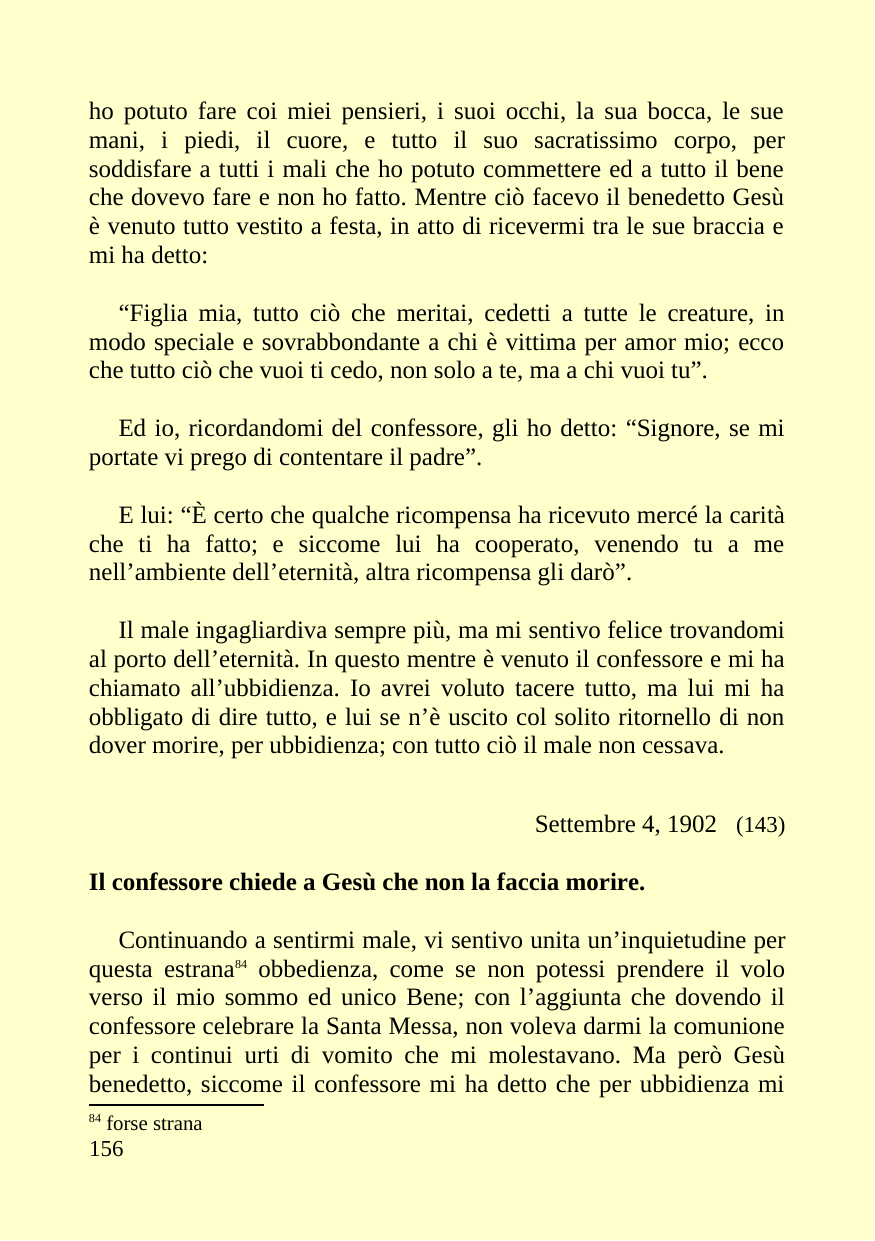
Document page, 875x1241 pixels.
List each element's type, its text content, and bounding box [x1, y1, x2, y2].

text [89, 96, 785, 269]
text E lui: “È certo che qualche ricompensa ha ricevuto mercé la carità che ti ha fatto; e siccome lui ha cooperato, venendo tu a me nell’ambiente dell’eternità, altra ricompensa gli darò”. [89, 500, 785, 586]
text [89, 925, 785, 1097]
text Il confessore chiede a Gesù che non la faccia morire. [89, 867, 785, 896]
text Settembre 4, 1902 (143) [89, 809, 785, 838]
text “Figlia mia, tutto ciò che meritai, cedetti a tutte le creature, in modo speciale e sovrabbondante a chi è vittima per amor mio; ecco che tutto ciò che vuoi ti cedo, non solo a te, ma a chi vuoi tu”. [89, 298, 785, 384]
text Ed io, ricordandomi del confessore, gli ho detto: “Signore, se mi portate vi prego di contentare il padre”. [89, 413, 785, 471]
text Il male ingagliardiva sempre più, ma mi sentivo felice trovandomi al porto dell’eternità. In questo mentre è venuto il confessore e mi ha chiamato all’ubbidienza. Io avrei voluto tacere tutto, ma lui mi ha obbligato di dire tutto, e lui se n’è uscito col solito ritornello di non dover morire, per ubbidienza; con tutto ciò il male non cessava. [89, 615, 785, 759]
